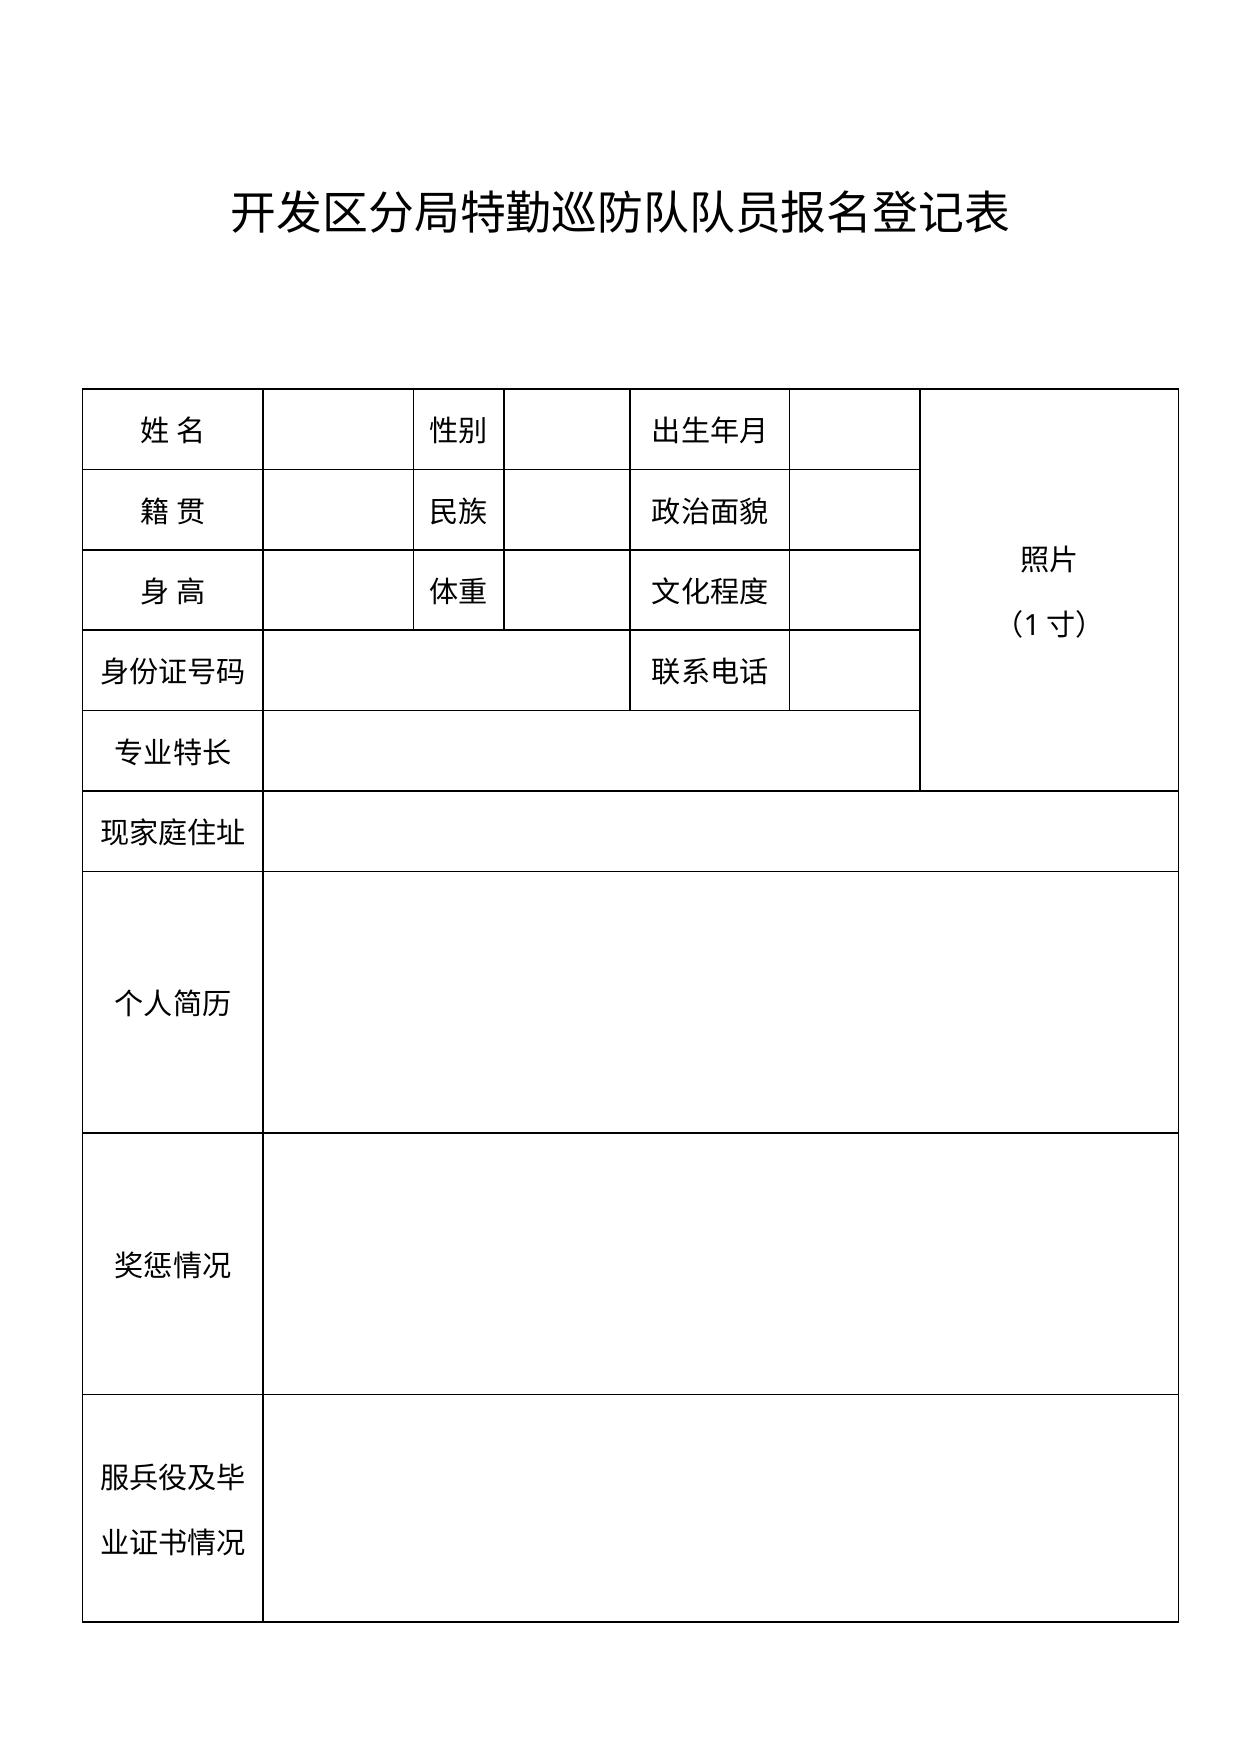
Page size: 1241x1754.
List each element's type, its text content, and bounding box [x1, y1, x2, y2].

table_cell [264, 1395, 1178, 1621]
table_cell 身份证号码 [83, 631, 262, 710]
table_cell 专业特长 [83, 711, 262, 790]
table_cell [264, 631, 629, 710]
table_header 性别 [414, 390, 503, 468]
table_cell 服兵役及毕业证书情况 [83, 1395, 262, 1621]
table_cell [264, 872, 1178, 1132]
table_header 照片 （1寸） [921, 390, 1178, 790]
table_cell 籍 贯 [83, 470, 262, 549]
table_cell 个人简历 [83, 872, 262, 1132]
table_cell 政治面貌 [631, 470, 789, 549]
table_cell 文化程度 [631, 551, 789, 629]
table_cell 现家庭住址 [83, 792, 262, 871]
table_cell 身 高 [83, 551, 262, 629]
table_cell 联系电话 [631, 631, 789, 710]
text 开发区分局特勤巡防队队员报名登记表 [118, 161, 1122, 258]
table_cell [790, 470, 919, 549]
table_header [790, 390, 919, 468]
table_cell [505, 551, 629, 629]
table_cell 体重 [414, 551, 503, 629]
table_header 出生年月 [631, 390, 789, 468]
table_header [264, 390, 413, 468]
table_cell [264, 792, 1178, 871]
table_cell [264, 551, 413, 629]
table_cell 民族 [414, 470, 503, 549]
table_header [505, 390, 629, 468]
table_cell [264, 711, 919, 790]
table_cell [264, 470, 413, 549]
table_header 姓 名 [83, 390, 262, 468]
table_cell 奖惩情况 [83, 1134, 262, 1394]
table_cell [790, 551, 919, 629]
table_cell [264, 1134, 1178, 1394]
table_cell [505, 470, 629, 549]
table_cell [790, 631, 919, 710]
